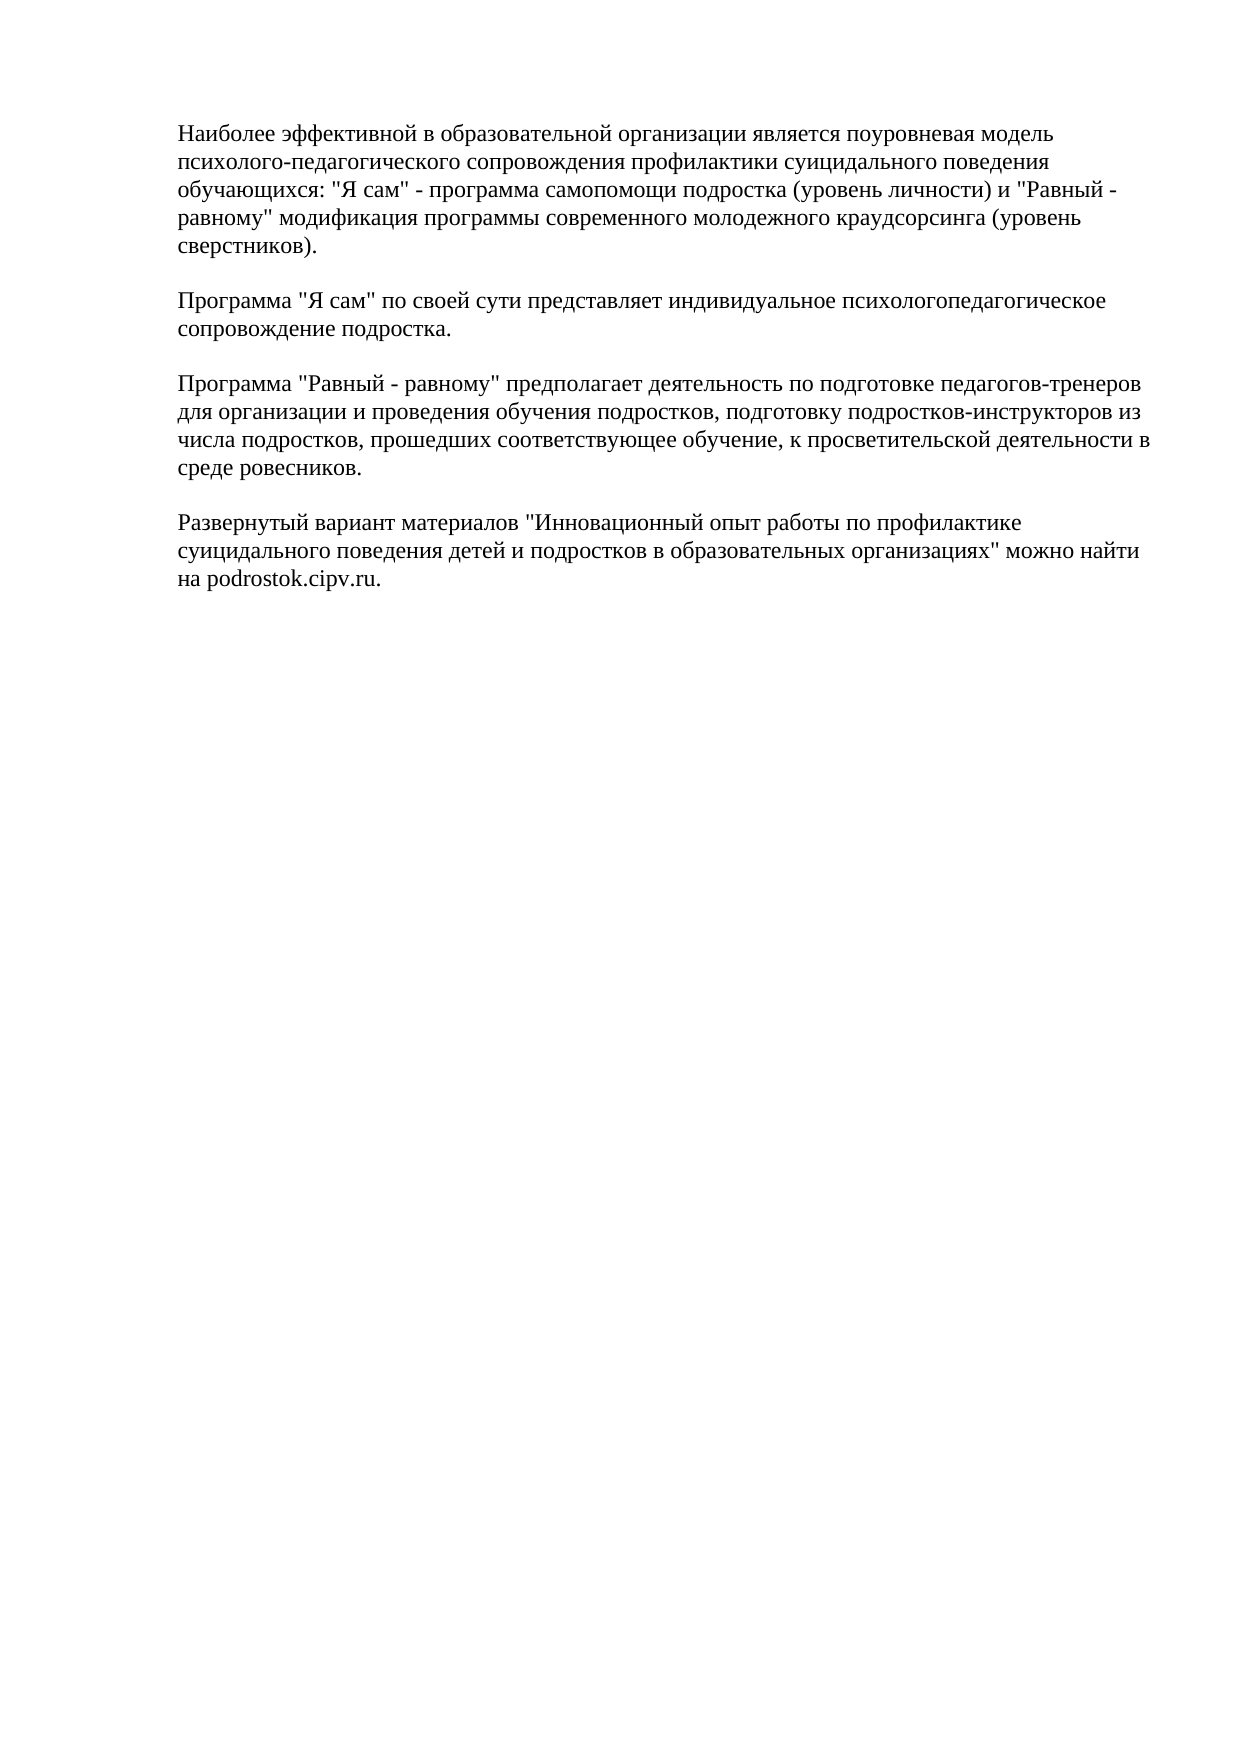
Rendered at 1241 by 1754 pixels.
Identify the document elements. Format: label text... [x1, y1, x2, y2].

text Развернутый вариант материалов "Инновационный опыт работы по профилактике суицидального поведения детей и подростков в образовательных организациях" можно найти на podrostok.cipv.ru. [177, 507, 1152, 592]
text Наиболее эффективной в образовательной организации является поуровневая модель психолого-педагогического сопровождения профилактики суицидального поведения обучающихся: "Я сам" - программа самопомощи подростка (уровень личности) и "Равный - равному" модификация программы современного молодежного краудсорсинга (уровень сверстников). [177, 118, 1152, 259]
text Программа "Равный - равному" предполагает деятельность по подготовке педагогов-тренеров для организации и проведения обучения подростков, подготовку подростков-инструкторов из числа подростков, прошедших соответствующее обучение, к просветительской деятельности в среде ровесников. [177, 368, 1152, 481]
text Программа "Я сам" по своей сути представляет индивидуальное психологопедагогическое сопровождение подростка. [177, 285, 1152, 342]
